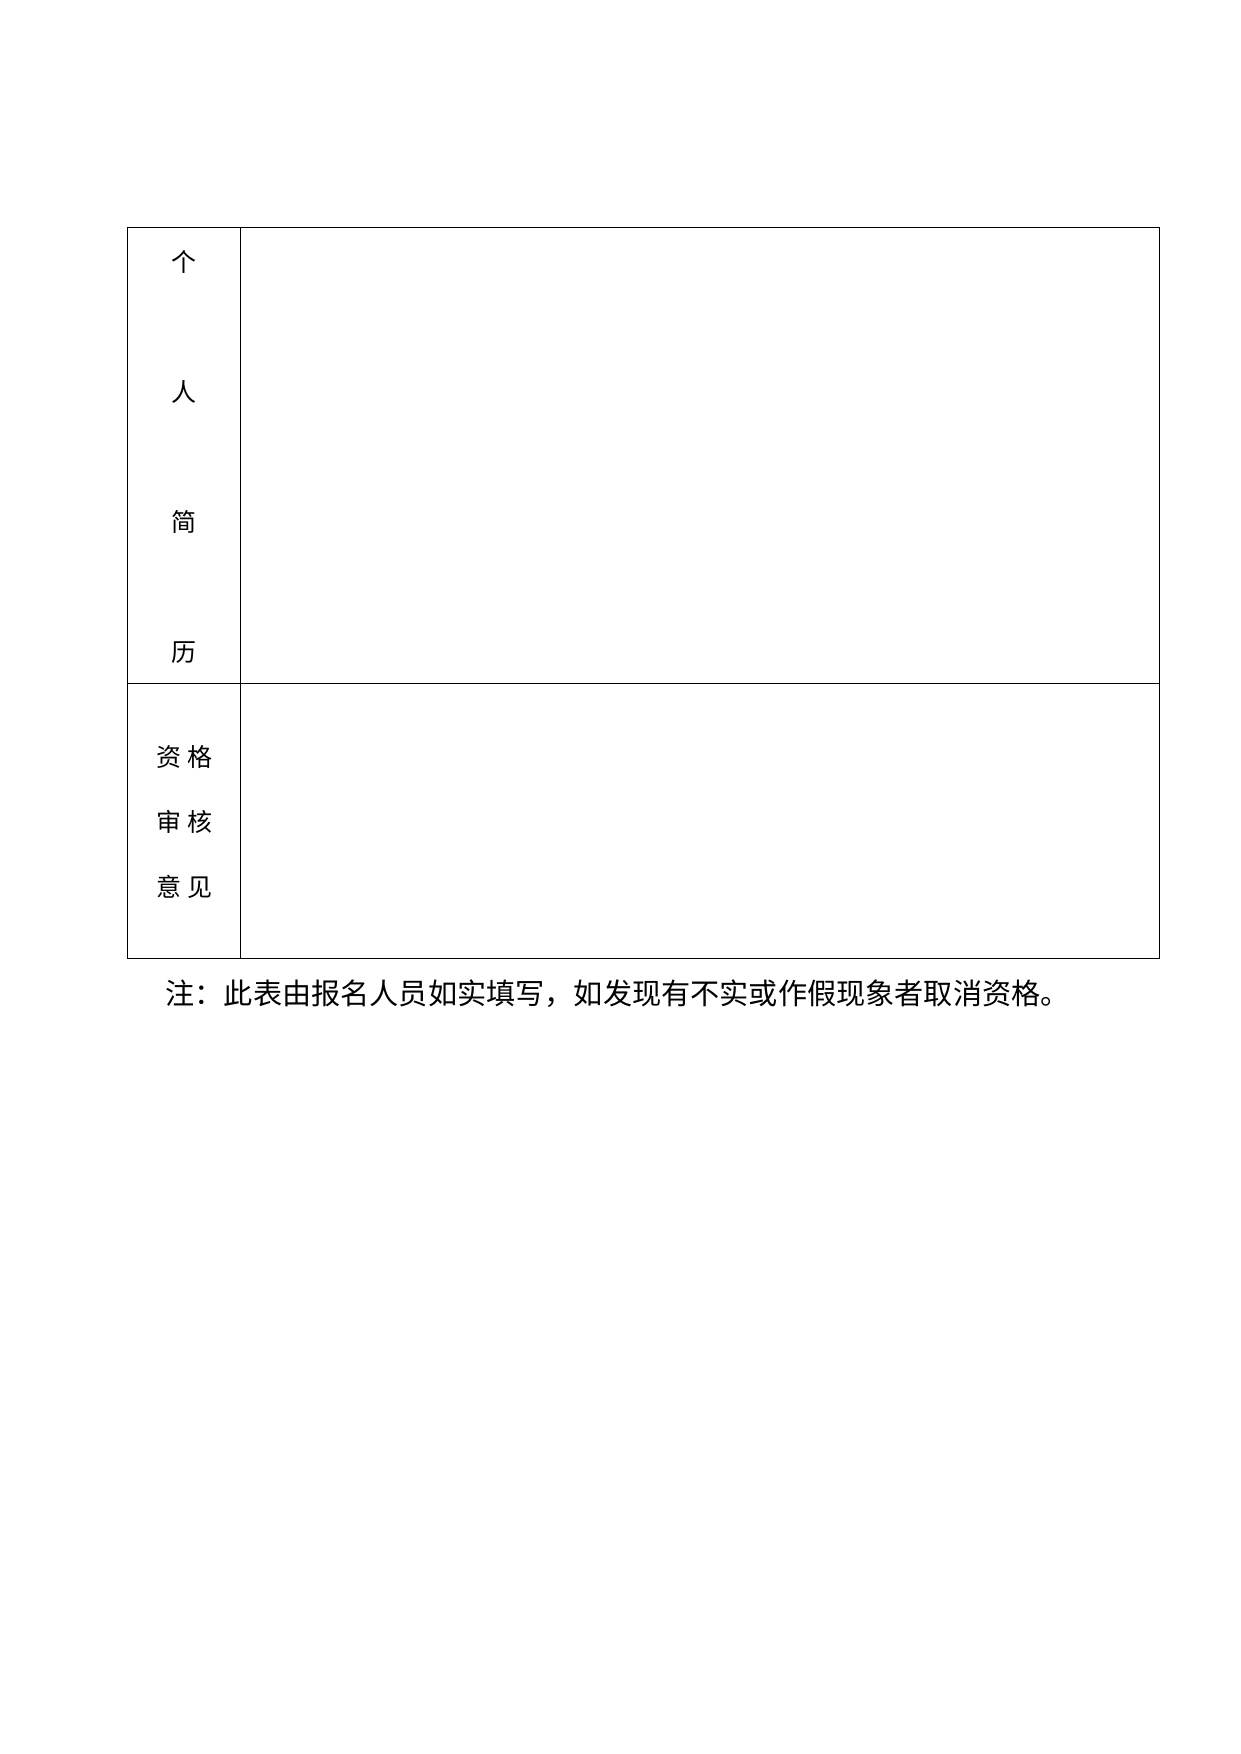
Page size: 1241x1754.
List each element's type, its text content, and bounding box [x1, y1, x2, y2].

table_cell 资 格 审 核 意 见 [128, 684, 240, 958]
table_cell [241, 228, 1159, 683]
table_cell [241, 684, 1159, 958]
text 注：此表由报名人员如实填写，如发现有不实或作假现象者取消资格。 [165, 959, 1087, 1024]
table_cell 个 人 简 历 [128, 228, 240, 683]
